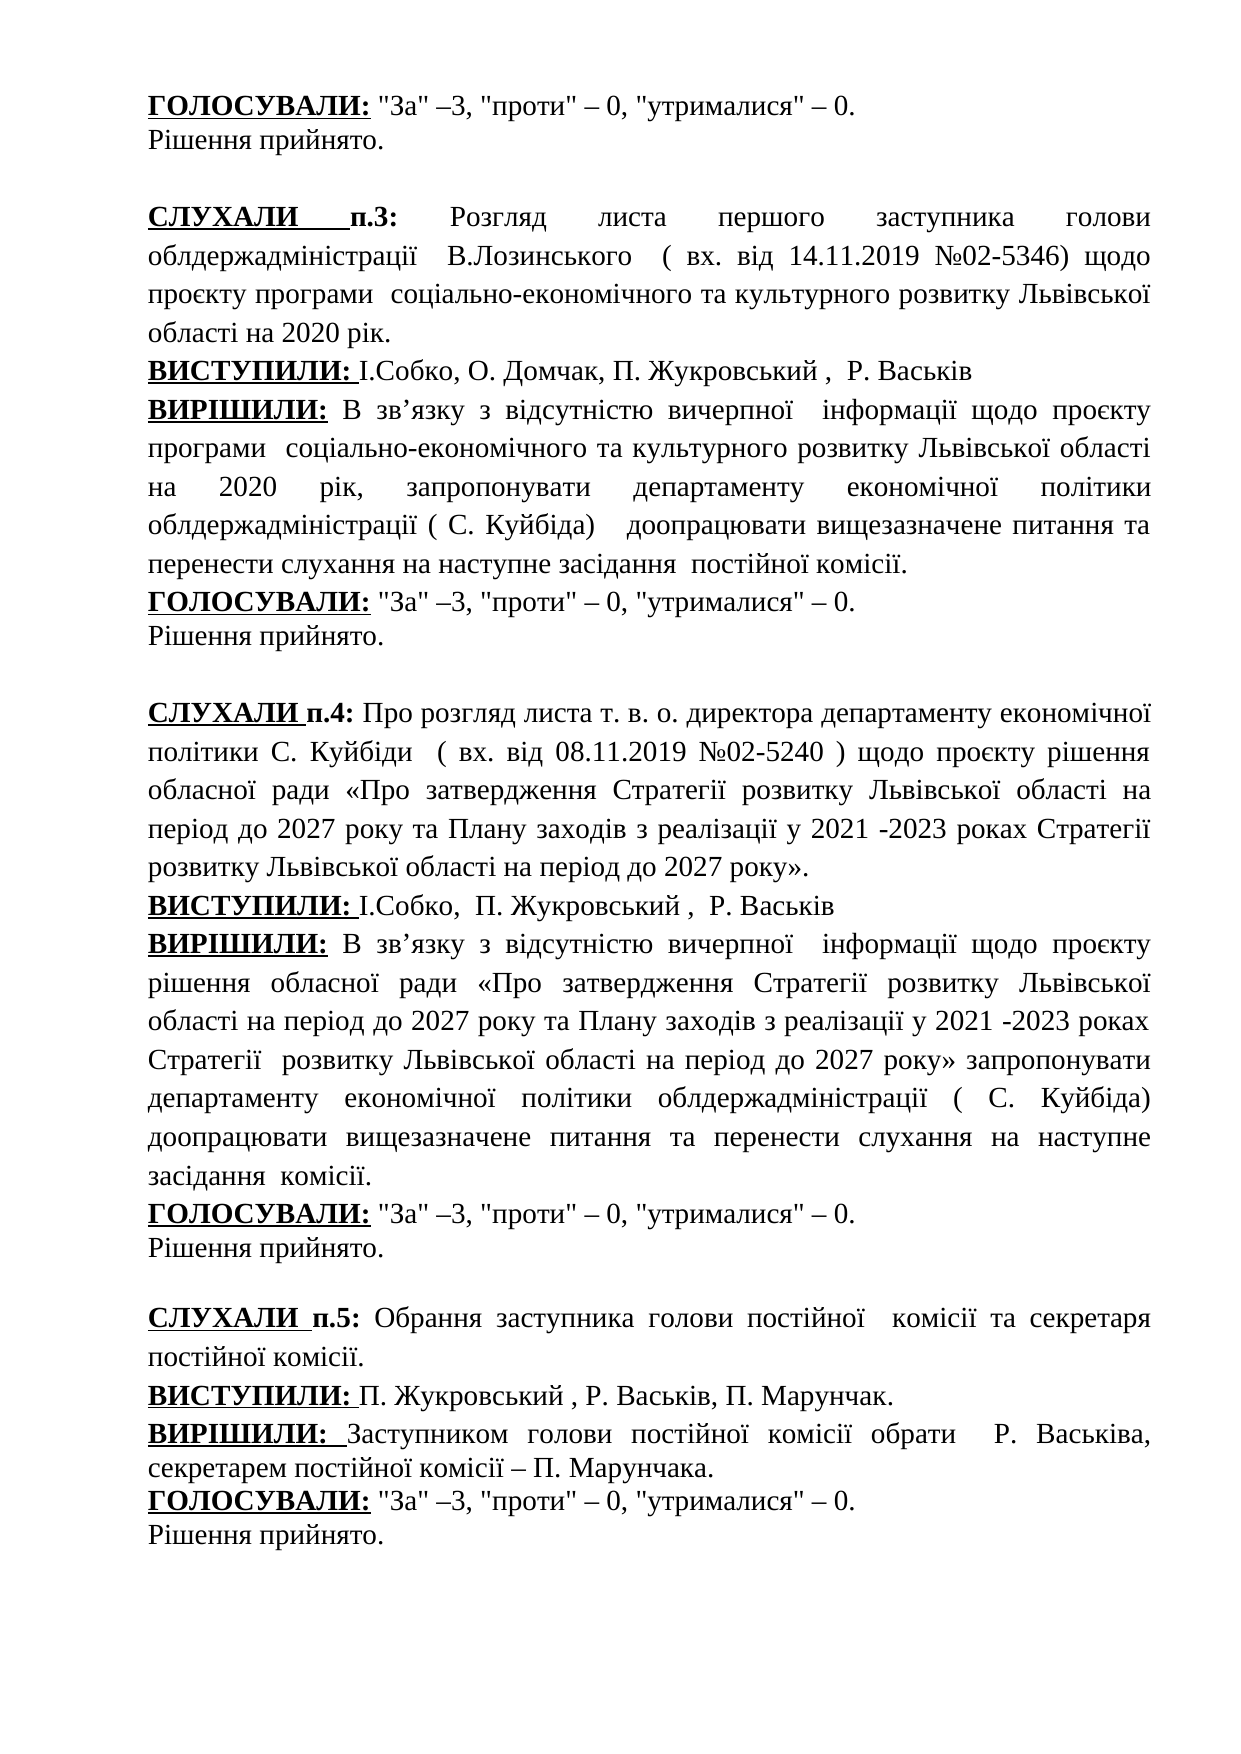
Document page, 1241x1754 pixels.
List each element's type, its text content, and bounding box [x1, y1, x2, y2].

text ВИСТУПИЛИ: І.Собко, О. Домчак, П. Жукровський , Р. Васьків [148, 353, 1152, 387]
text Рішення прийнято. [148, 1517, 1152, 1550]
text ВИСТУПИЛИ: І.Собко, П. Жукровський , Р. Васьків [148, 888, 1152, 921]
text Рішення прийнято. [148, 122, 1152, 156]
text Рішення прийнято. [148, 1230, 1152, 1263]
list ВИСТУПИЛИ: П. Жукровський , Р. Васьків, П. Марунчак. [148, 1378, 1152, 1411]
list ВИРІШИЛИ: Заступником голови постійної комісії обрати Р. Васьківа, секретарем постійної комісії – П. Марунчака. [148, 1416, 1152, 1483]
list СЛУХАЛИ п.3: Розгляд листа першого заступника голови облдержадміністрації В.Лозинського ( вх. від 14.11.2019 №02-5346) щодо проєкту програми соціально-економічного та культурного розвитку Львівської області на 2020 рік. [148, 199, 1152, 348]
text ГОЛОСУВАЛИ: "За" –3, "проти" – 0, "утрималися" – 0. [148, 584, 1152, 618]
list ВИРІШИЛИ: В зв’язку з відсутністю вичерпної інформації щодо проєкту рішення обласної ради «Про затвердження Стратегії розвитку Львівської області на період до 2027 року та Плану заходів з реалізації у 2021 -2023 роках Стратегії розвитку Львівської області на період до 2027 року» запропонувати департаменту економічної політики облдержадміністрації ( С. Куйбіда) доопрацювати вищезазначене питання та перенести слухання на наступне засідання комісії. [148, 926, 1152, 1191]
text ВИРІШИЛИ: В зв’язку з відсутністю вичерпної інформації щодо проєкту програми соціально-економічного та культурного розвитку Львівської області на 2020 рік, запропонувати департаменту економічної політики облдержадміністрації ( С. Куйбіда) доопрацювати вищезазначене питання та перенести слухання на наступне засідання постійної комісії. [148, 392, 1152, 579]
text СЛУХАЛИ п.5: Обрання заступника голови постійної комісії та секретаря постійної комісії. [148, 1301, 1152, 1373]
text ГОЛОСУВАЛИ: "За" –3, "проти" – 0, "утрималися" – 0. [148, 88, 1152, 122]
list СЛУХАЛИ п.4: Про розгляд листа т. в. о. директора департаменту економічної політики С. Куйбіди ( вх. від 08.11.2019 №02-5240 ) щодо проєкту рішення обласної ради «Про затвердження Стратегії розвитку Львівської області на період до 2027 року та Плану заходів з реалізації у 2021 -2023 роках Стратегії розвитку Львівської області на період до 2027 року». [148, 695, 1152, 883]
text ГОЛОСУВАЛИ: "За" –3, "проти" – 0, "утрималися" – 0. [148, 1483, 1152, 1517]
text ГОЛОСУВАЛИ: "За" –3, "проти" – 0, "утрималися" – 0. [148, 1196, 1152, 1230]
text Рішення прийнято. [148, 618, 1152, 652]
